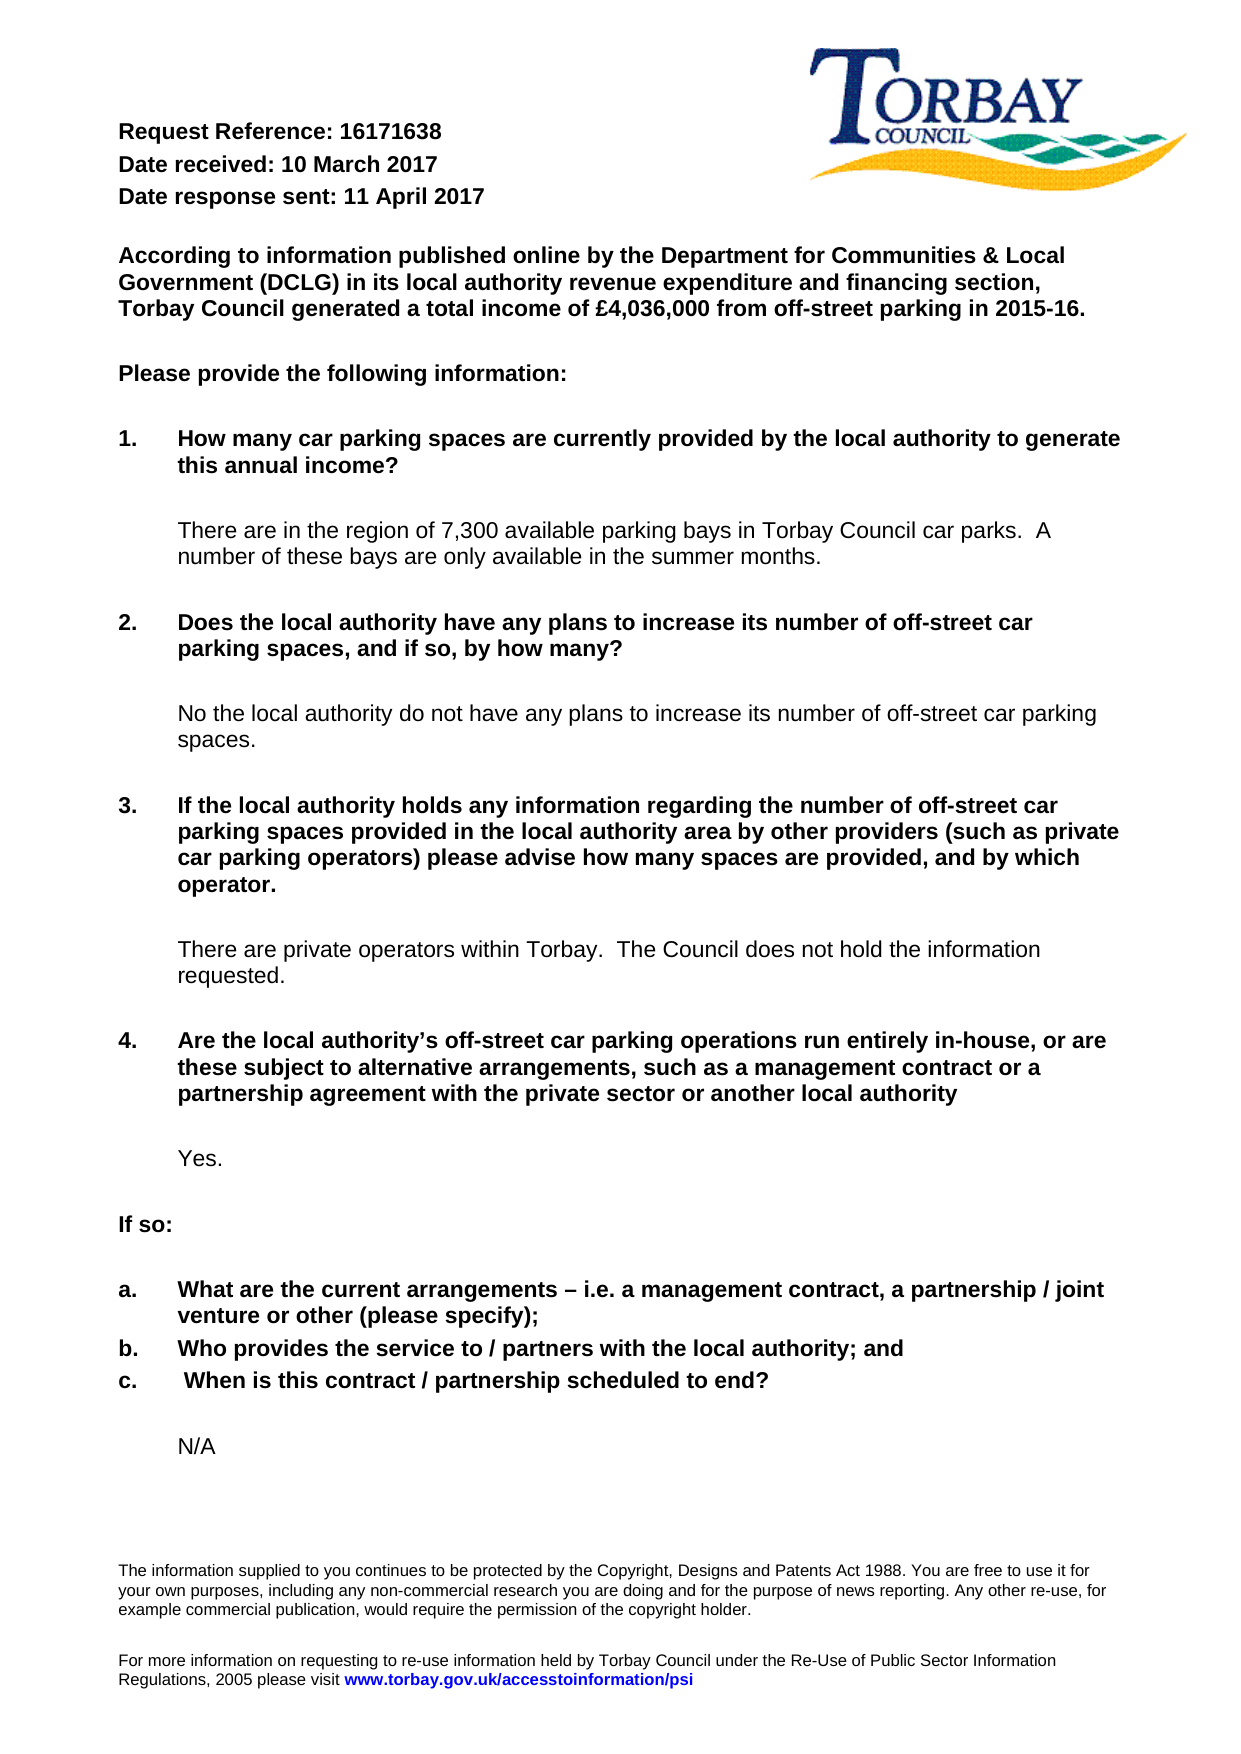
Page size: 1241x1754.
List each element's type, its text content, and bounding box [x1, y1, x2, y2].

text Yes. [118, 1145, 1122, 1172]
text According to information published online by the Department for Communities & Local Government (DCLG) in its local authority revenue expenditure and financing section, Torbay Council generated a total income of £4,036,000 from off-street parking in 2015-16. [118, 242, 1122, 321]
text b. Who provides the service to / partners with the local authority; and [118, 1335, 1122, 1361]
text There are in the region of 7,300 available parking bays in Torbay Council car parks. A number of these bays are only available in the summer months. [118, 517, 1122, 570]
text 2. Does the local authority have any plans to increase its number of off-street car parking spaces, and if so, by how many? [118, 608, 1122, 661]
text If so: [118, 1211, 1122, 1237]
text There are private operators within Torbay. The Council does not hold the information requested. [118, 936, 1122, 989]
text Please provide the following information: [118, 360, 1122, 387]
text 1. How many car parking spaces are currently provided by the local authority to generate this annual income? [118, 425, 1122, 478]
text 3. If the local authority holds any information regarding the number of off-street car parking spaces provided in the local authority area by other providers (such as private car parking operators) please advise how many spaces are provided, and by which operator. [118, 792, 1122, 897]
text Date received: 10 March 2017 [118, 151, 809, 177]
text a. What are the current arrangements – i.e. a management contract, a partnership / joint venture or other (please specify); [118, 1276, 1122, 1328]
text Request Reference: 16171638 [118, 118, 809, 144]
text c. When is this contract / partnership scheduled to end? [118, 1367, 1122, 1394]
picture [809, 48, 1188, 193]
text No the local authority do not have any plans to increase its number of off-street car parking spaces. [118, 700, 1122, 753]
text N/A [118, 1433, 1122, 1459]
text Date response sent: 11 April 2017 [118, 183, 1122, 210]
text 4. Are the local authority’s off-street car parking operations run entirely in-house, or are these subject to alternative arrangements, such as a management contract or a partnership agreement with the private sector or another local authority [118, 1027, 1122, 1107]
